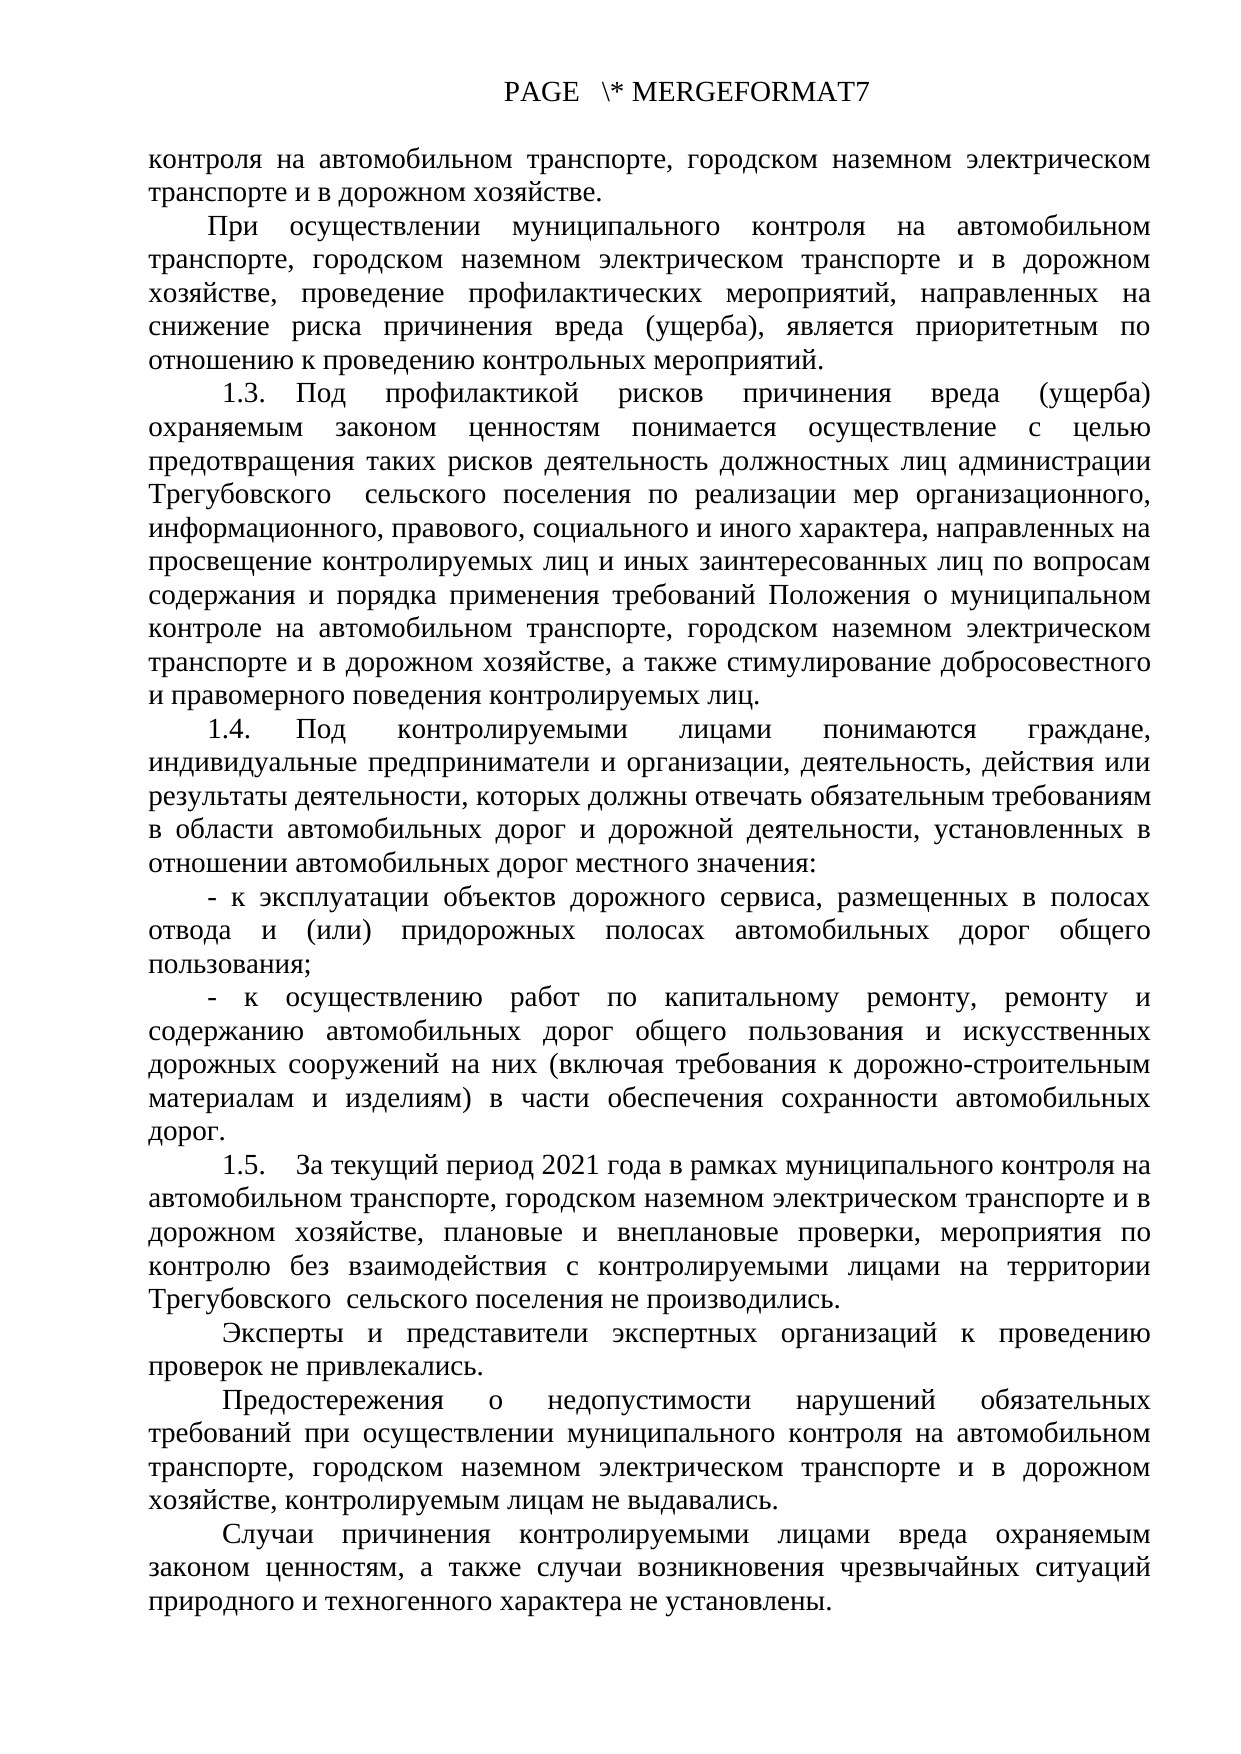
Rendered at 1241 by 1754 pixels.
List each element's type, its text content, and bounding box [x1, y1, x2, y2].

list - к эксплуатации объектов дорожного сервиса, размещенных в полосах отвода и (или) придорожных полосах автомобильных дорог общего пользования; [148, 879, 1152, 979]
list За текущий период 2021 года в рамках муниципального контроля на автомобильном транспорте, городском наземном электрическом транспорте и в дорожном хозяйстве, плановые и внеплановые проверки, мероприятия по контролю без взаимодействия с контролируемыми лицами на территории Трегубовского сельского поселения не производились. [148, 1147, 1152, 1315]
text Случаи причинения контролируемыми лицами вреда охраняемым законом ценностям, а также случаи возникновения чрезвычайных ситуаций природного и техногенного характера не установлены. [148, 1516, 1152, 1617]
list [148, 141, 1152, 208]
list - к осуществлению работ по капитальному ремонту, ремонту и содержанию автомобильных дорог общего пользования и искусственных дорожных сооружений на них (включая требования к дорожно-строительным материалам и изделиям) в части обеспечения сохранности автомобильных дорог. [148, 979, 1152, 1147]
list Под контролируемыми лицами понимаются граждане, индивидуальные предприниматели и организации, деятельность, действия или результаты деятельности, которых должны отвечать обязательным требованиям в области автомобильных дорог и дорожной деятельности, установленных в отношении автомобильных дорог местного значения: [148, 711, 1152, 879]
list Под профилактикой рисков причинения вреда (ущерба) охраняемым законом ценностям понимается осуществление с целью предотвращения таких рисков деятельность должностных лиц администрации Трегубовского сельского поселения по реализации мер организационного, информационного, правового, социального и иного характера, направленных на просвещение контролируемых лиц и иных заинтересованных лиц по вопросам содержания и порядка применения требований Положения о муниципальном контроле на автомобильном транспорте, городском наземном электрическом транспорте и в дорожном хозяйстве, а также стимулирование добросовестного и правомерного поведения контролируемых лиц. [148, 376, 1152, 711]
text Эксперты и представители экспертных организаций к проведению проверок не привлекались. [148, 1315, 1152, 1382]
list При осуществлении муниципального контроля на автомобильном транспорте, городском наземном электрическом транспорте и в дорожном хозяйстве, проведение профилактических мероприятий, направленных на снижение риска причинения вреда (ущерба), является приоритетным по отношению к проведению контрольных мероприятий. [148, 208, 1152, 376]
text Предостережения о недопустимости нарушений обязательных требований при осуществлении муниципального контроля на автомобильном транспорте, городском наземном электрическом транспорте и в дорожном хозяйстве, контролируемым лицам не выдавались. [148, 1382, 1152, 1516]
